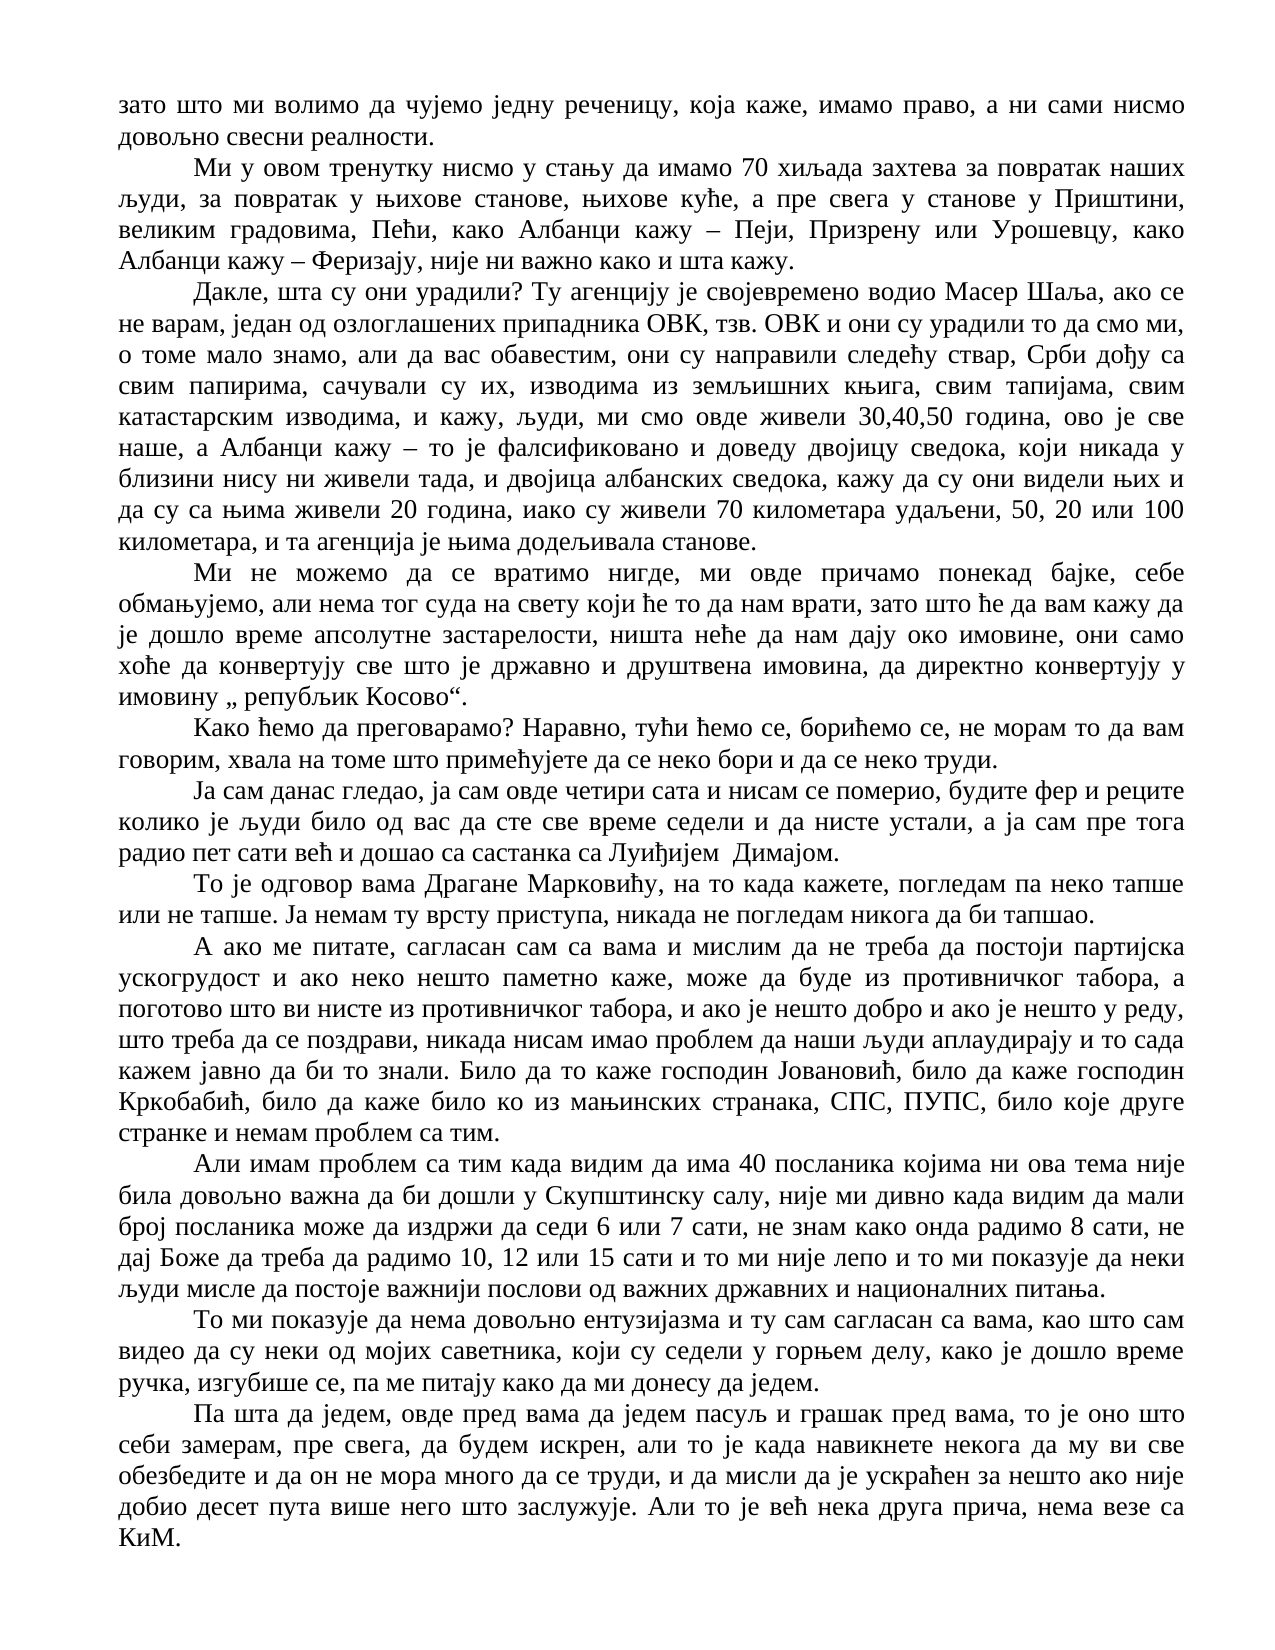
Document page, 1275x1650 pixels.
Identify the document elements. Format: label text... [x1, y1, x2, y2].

text Ми у овом тренутку нисмо у стању да имамо 70 хиљада захтева за повратак наших људи, за повратак у њихове станове, њихове куће, а пре свега у станове у Приштини, великим градовима, Пећи, како Албанци кажу – Пеји, Призрену или Урошевцу, како Албанци кажу – Феризају, није ни важно како и шта кажу. [118, 151, 1186, 276]
text То ми показује да нема довољно ентузијазма и ту сам сагласан са вама, као што сам видео да су неки од мојих саветника, који су седели у горњем делу, како је дошло време ручка, изгубише се, па ме питају како да ми донесу да једем. [118, 1303, 1186, 1397]
text Ми не можемо да се вратимо нигде, ми овде причамо понекад бајке, себе обмањујемо, али нема тог суда на свету који ће то да нам врати, зато што ће да вам кажу да је дошло време апсолутне застарелости, ништа неће да нам дају око имовине, они само хоће да конвертују све што је државно и друштвена имовина, да директно конвертују у имовину „ репубљик Косово“. [118, 556, 1186, 712]
text Ја сам данас гледао, ја сам овде четири сата и нисам се померио, будите фер и реците колико је људи било од вас да сте све време седели и да нисте устали, а ја сам пре тога радио пет сати већ и дошао са састанка са Луиђијем Димајом. [118, 774, 1186, 867]
text Али имам проблем са тим када видим да има 40 посланика којима ни ова тема није била довољно важна да би дошли у Скупштинску салу, није ми дивно када видим да мали број посланика може да издржи да седи 6 или 7 сати, не знам како онда радимо 8 сати, не дај Боже да треба да радимо 10, 12 или 15 сати и то ми није лепо и то ми показује да неки људи мисле да постоје важнији послови од важних државних и националних питања. [118, 1148, 1186, 1303]
text Како ћемо да преговарамо? Наравно, тући ћемо се, борићемо се, не морам то да вам говорим, хвала на томе што примећујете да се неко бори и да се неко труди. [118, 712, 1186, 774]
text А ако ме питате, сагласан сам са вама и мислим да не треба да постоји партијска ускогрудост и ако неко нешто паметно каже, може да буде из противничког табора, а поготово што ви нисте из противничког табора, и ако је нешто добро и ако је нешто у реду, што треба да се поздрави, никада нисам имао проблем да наши људи аплаудирају и то сада кажем јавно да би то знали. Било да то каже господин Јовановић, било да каже господин Кркобабић, било да каже било ко из мањинских странака, СПС, ПУПС, било које друге странке и немам проблем са тим. [118, 929, 1186, 1148]
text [118, 89, 1186, 151]
text Дакле, шта су они урадили? Ту агенцију је својевремено водио Масер Шаља, ако се не варам, један од озлоглашених припадника ОВК, тзв. ОВК и они су урадили то да смо ми, о томе мало знамо, али да вас обавестим, они су направили следећу ствар, Срби дођу са свим папирима, сачували су их, изводима из земљишних књига, свим тапијама, свим катастарским изводима, и кажу, људи, ми смо овде живели 30,40,50 година, ово је све наше, а Албанци кажу – то је фалсификовано и доведу двојицу сведока, који никада у близини нису ни живели тада, и двојица албанских сведока, кажу да су они видели њих и да су са њима живели 20 година, иако су живели 70 километара удаљени, 50, 20 или 100 километара, и та агенција је њима додељивала станове. [118, 276, 1186, 556]
text Па шта да једем, овде пред вама да једем пасуљ и грашак пред вама, то је оно што себи замерам, пре свега, да будем искрен, али то је када навикнете некога да му ви све обезбедите и да он не мора много да се труди, и да мисли да је ускраћен за нешто ако није добио десет пута више него што заслужује. Али то је већ нека друга прича, нема везе са КиМ. [118, 1397, 1186, 1552]
text То је одговор вама Драгане Марковићу, на то када кажете, погледам па неко тапше или не тапше. Ја немам ту врсту приступа, никада не погледам никога да би тапшао. [118, 867, 1186, 929]
